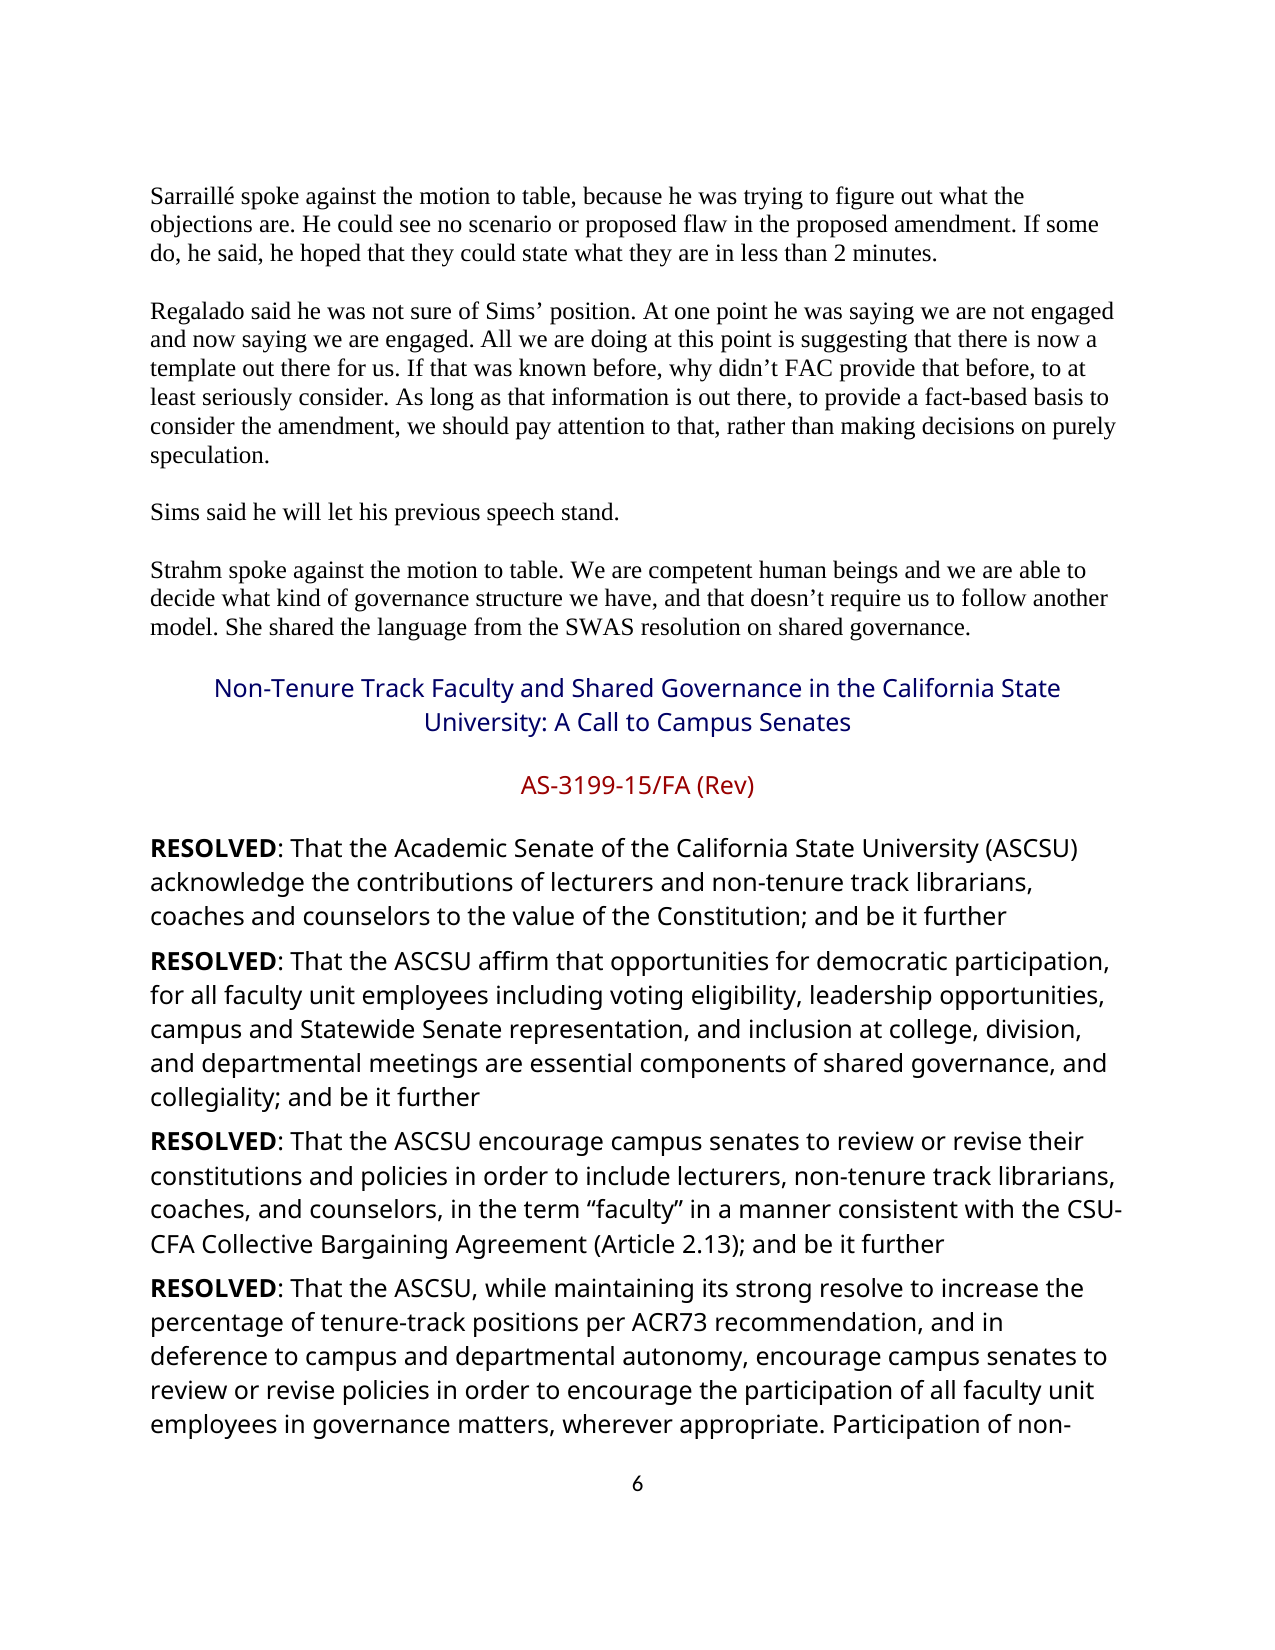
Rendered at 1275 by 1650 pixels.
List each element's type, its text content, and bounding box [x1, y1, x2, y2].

text RESOLVED: That the Academic Senate of the California State University (ASCSU) acknowledge the contributions of lecturers and non-tenure track librarians, coaches and counselors to the value of the Constitution; and be it further [150, 831, 1125, 933]
text RESOLVED: That the ASCSU encourage campus senates to review or revise their constitutions and policies in order to include lecturers, non-tenure track librarians, coaches, and counselors, in the term “faculty” in a manner consistent with the CSU-CFA Collective Bargaining Agreement (Article 2.13); and be it further [150, 1124, 1125, 1260]
text AS-3199-15/FA (Rev) [150, 767, 1125, 802]
text RESOLVED: That the ASCSU affirm that opportunities for democratic participation, for all faculty unit employees including voting eligibility, leadership opportunities, campus and Statewide Senate representation, and inclusion at college, division, and departmental meetings are essential components of shared governance, and collegiality; and be it further [150, 943, 1125, 1114]
list Sims said he will let his previous speech stand. [150, 497, 1125, 526]
list Sarraillé spoke against the motion to table, because he was trying to figure out what the objections are. He could see no scenario or proposed flaw in the proposed amendment. If some do, he said, he hoped that they could state what they are in less than 2 minutes. [150, 181, 1125, 267]
text Non-Tenure Track Faculty and Shared Governance in the California State University: A Call to Campus Senates [150, 670, 1125, 738]
list Strahm spoke against the motion to table. We are competent human beings and we are able to decide what kind of governance structure we have, and that doesn’t require us to follow another model. She shared the language from the SWAS resolution on shared governance. [150, 555, 1125, 641]
list Regalado said he was not sure of Sims’ position. At one point he was saying we are not engaged and now saying we are engaged. All we are doing at this point is suggesting that there is now a template out there for us. If that was known before, why didn’t FAC provide that before, to at least seriously consider. As long as that information is out there, to provide a fact-based basis to consider the amendment, we should pay attention to that, rather than making decisions on purely speculation. [150, 296, 1125, 468]
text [150, 1271, 1125, 1441]
